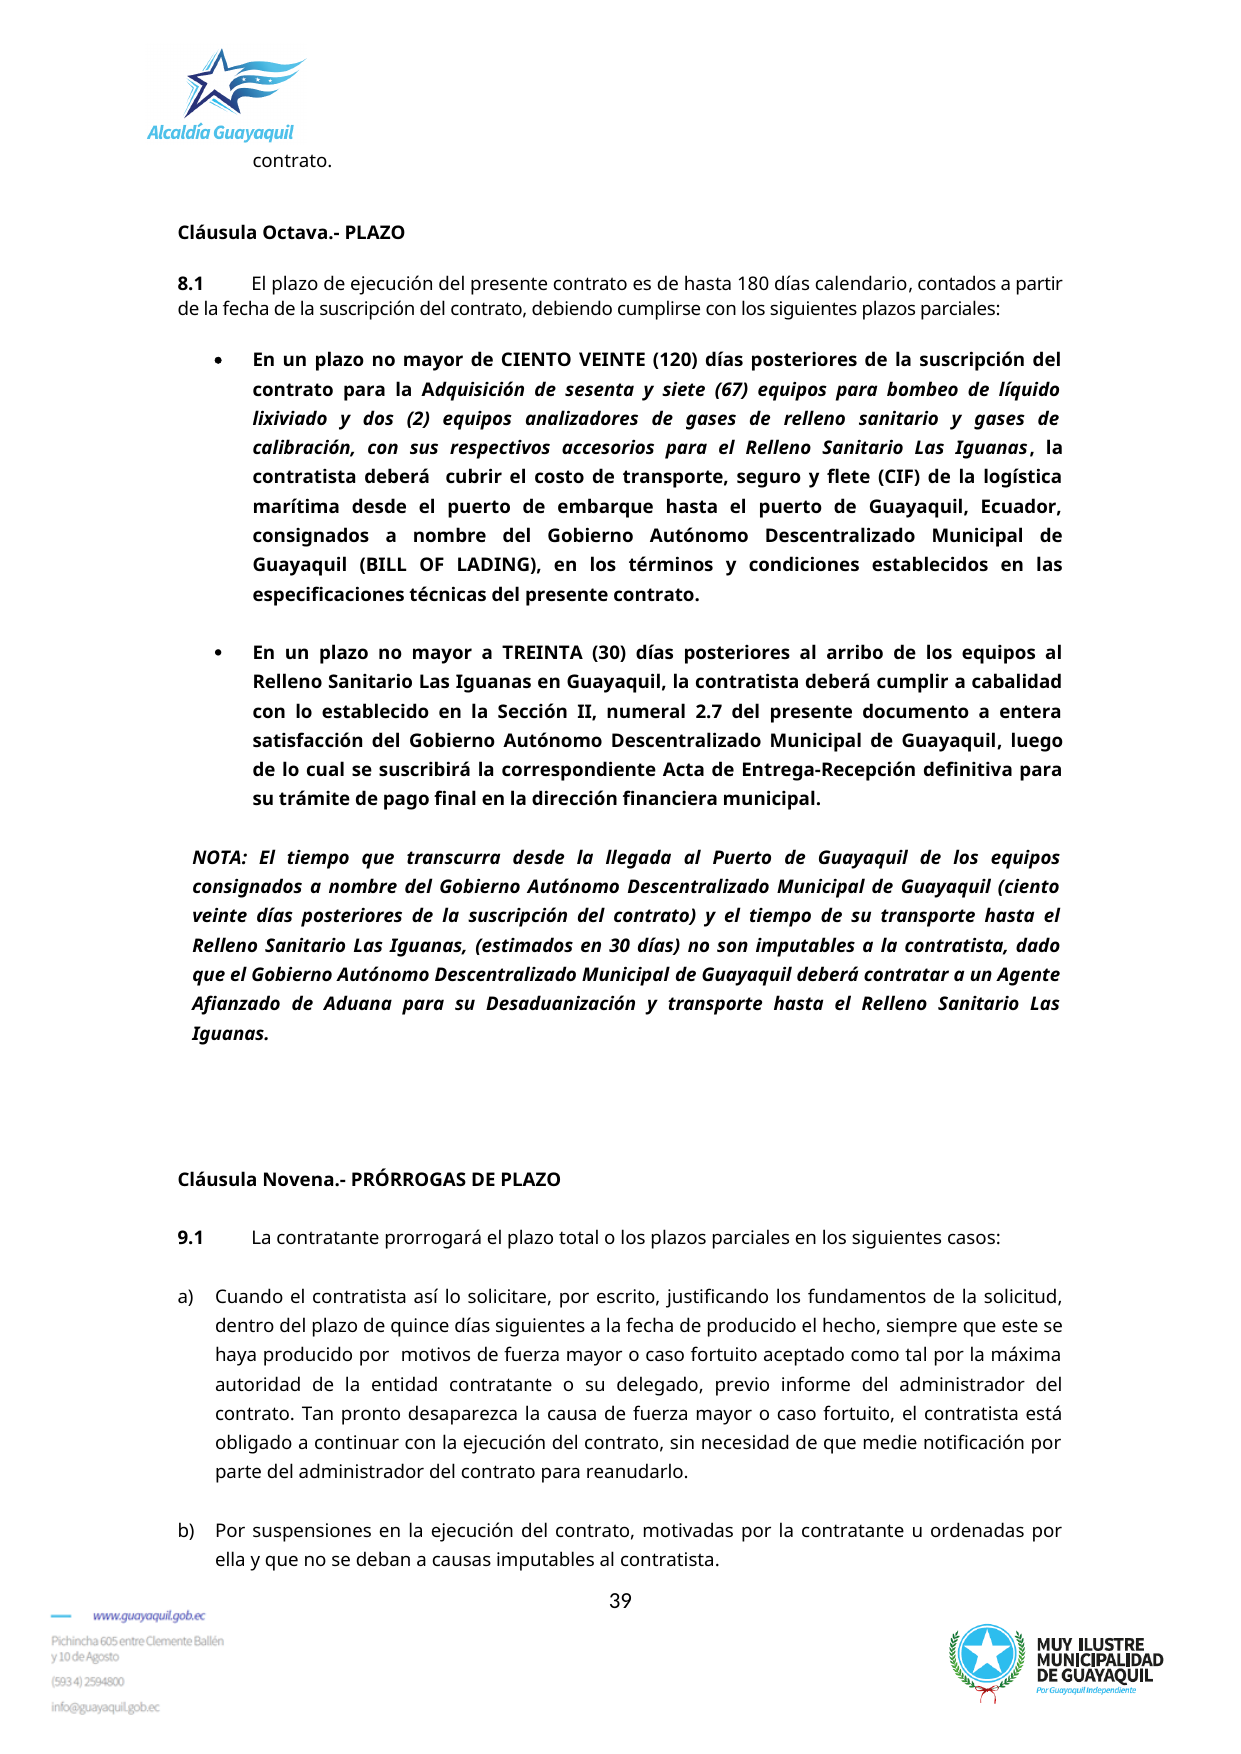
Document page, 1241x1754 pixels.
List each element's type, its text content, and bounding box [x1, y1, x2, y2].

picture [144, 43, 309, 147]
list Por suspensiones en la ejecución del contrato, motivadas por la contratante u ordenadas por ella y que no se deban a causas imputables al contratista. [177, 1517, 1063, 1572]
list Cuando el contratista así lo solicitare, por escrito, justificando los fundamentos de la solicitud, dentro del plazo de quince días siguientes a la fecha de producido el hecho, siempre que este se haya producido por motivos de fuerza mayor o caso fortuito aceptado como tal por la máxima autoridad de la entidad contratante o su delegado, previo informe del administrador del contrato. Tan pronto desaparezca la causa de fuerza mayor o caso fortuito, el contratista está obligado a continuar con la ejecución del contrato, sin necesidad de que medie notificación por parte del administrador del contrato para reanudarlo. [177, 1283, 1063, 1484]
text 8.1 El plazo de ejecución del presente contrato es de hasta 180 días calendario, contados a partir de la fecha de la suscripción del contrato, debiendo cumplirse con los siguientes plazos parciales: [177, 270, 1063, 321]
text NOTA: El tiempo que transcurra desde la llegada al Puerto de Guayaquil de los equipos consignados a nombre del Gobierno Autónomo Descentralizado Municipal de Guayaquil (ciento veinte días posteriores de la suscripción del contrato) y el tiempo de su transporte hasta el Relleno Sanitario Las Iguanas, (estimados en 30 días) no son imputables a la contratista, dado que el Gobierno Autónomo Descentralizado Municipal de Guayaquil deberá contratar a un Agente Afianzado de Aduana para su Desaduanización y transporte hasta el Relleno Sanitario Las Iguanas. [192, 844, 1063, 1045]
picture [936, 1615, 1182, 1710]
text Cláusula Novena.- PRÓRROGAS DE PLAZO [177, 1166, 1063, 1192]
picture [17, 1605, 264, 1718]
text 9.1 La contratante prorrogará el plazo total o los plazos parciales en los siguientes casos: [177, 1224, 1063, 1250]
text Cláusula Octava.- PLAZO [177, 219, 1063, 244]
list En un plazo no mayor a TREINTA (30) días posteriores al arribo de los equipos al Relleno Sanitario Las Iguanas en Guayaquil, la contratista deberá cumplir a cabalidad con lo establecido en la Sección II, numeral 2.7 del presente documento a entera satisfacción del Gobierno Autónomo Descentralizado Municipal de Guayaquil, luego de lo cual se suscribirá la correspondiente Acta de Entrega-Recepción definitiva para su trámite de pago final en la dirección financiera municipal. [215, 639, 1063, 811]
list En un plazo no mayor de CIENTO VEINTE (120) días posteriores de la suscripción del contrato para la Adquisición de sesenta y siete (67) equipos para bombeo de líquido lixiviado y dos (2) equipos analizadores de gases de relleno sanitario y gases de calibración, con sus respectivos accesorios para el Relleno Sanitario Las Iguanas, la contratista deberá cubrir el costo de transporte, seguro y flete (CIF) de la logística marítima desde el puerto de embarque hasta el puerto de Guayaquil, Ecuador, consignados a nombre del Gobierno Autónomo Descentralizado Municipal de Guayaquil (BILL OF LADING), en los términos y condiciones establecidos en las especificaciones técnicas del presente contrato. [215, 347, 1063, 606]
